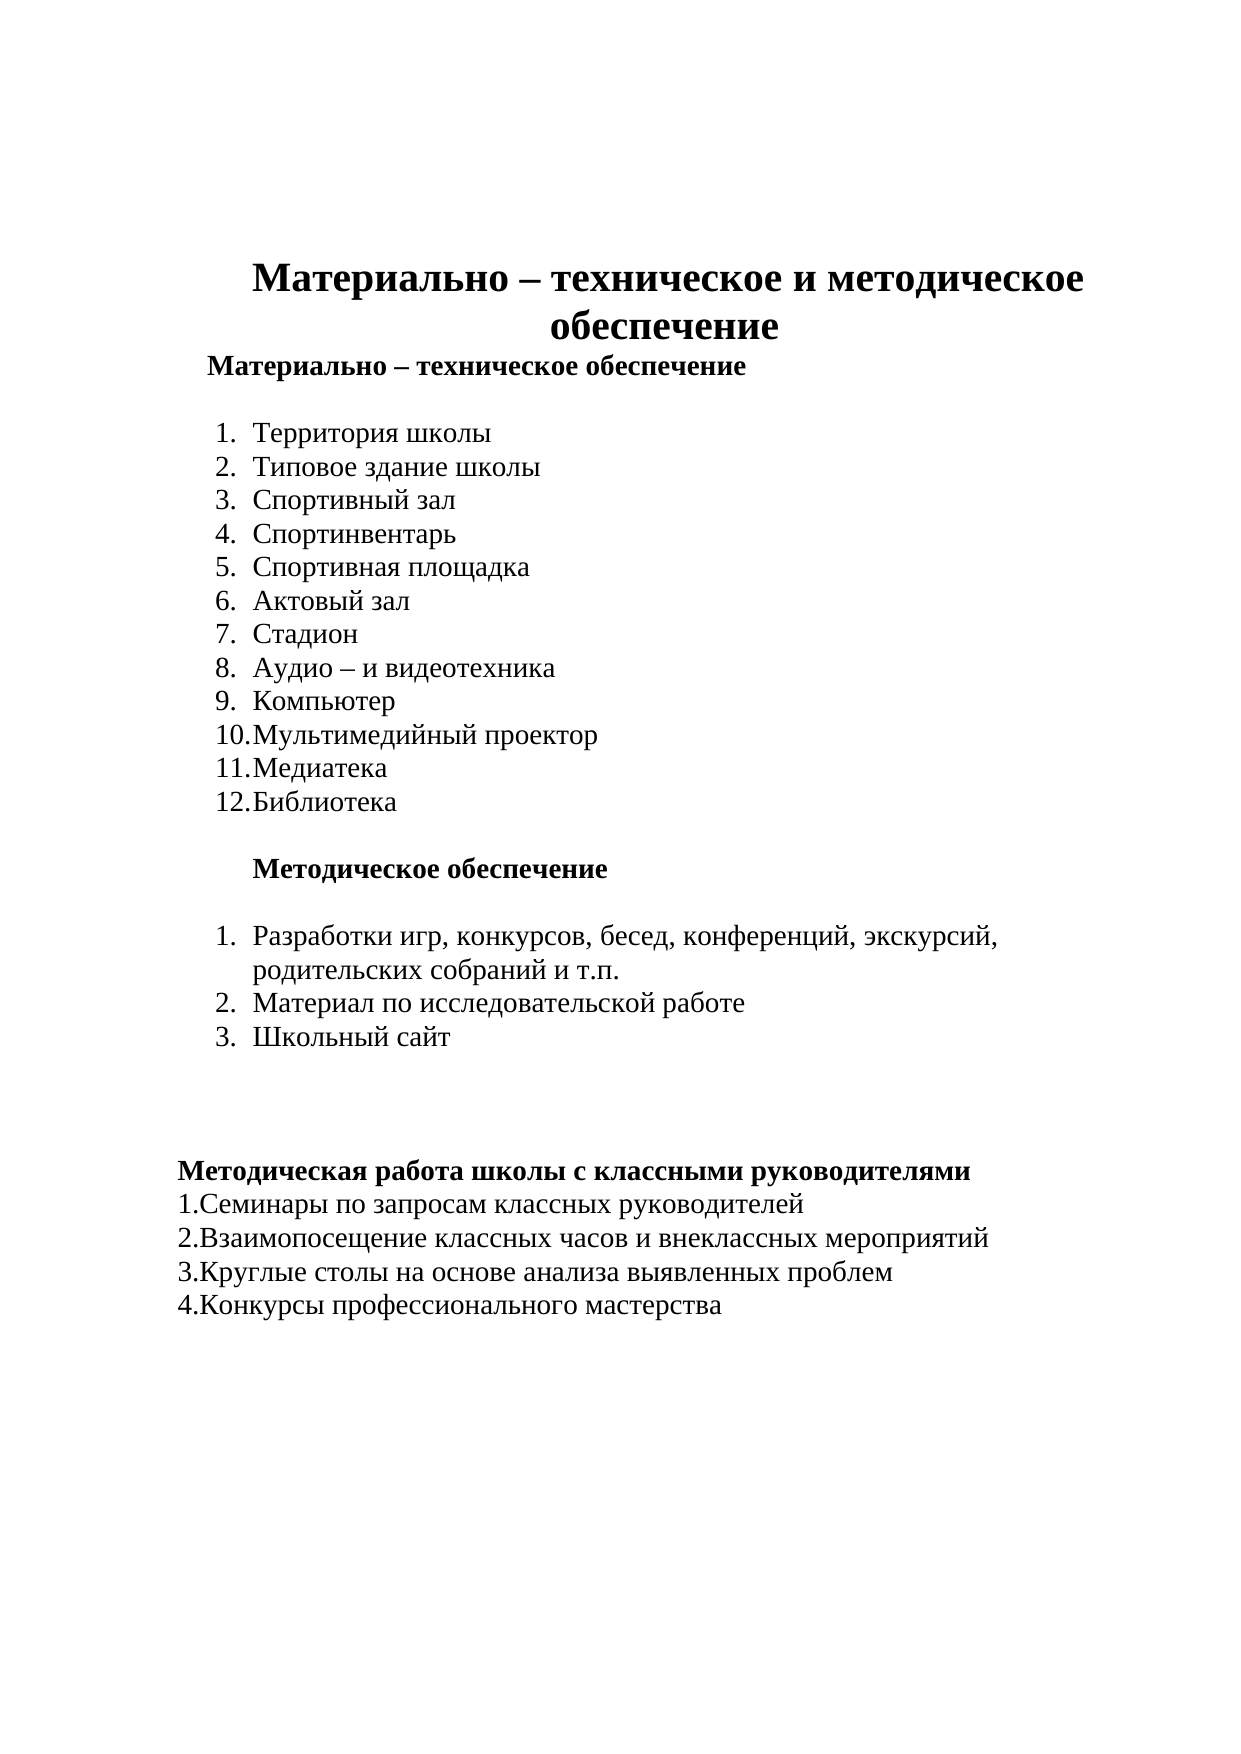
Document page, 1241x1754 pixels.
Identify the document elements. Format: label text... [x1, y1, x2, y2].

text 3.Круглые столы на основе анализа выявленных проблем [177, 1254, 1152, 1287]
list Спортивный зал [215, 482, 1152, 516]
text Методическая работа школы с классными руководителями [177, 1153, 1152, 1187]
text Материально – техническое и методическое обеспечение [177, 252, 1152, 348]
list Компьютер [215, 683, 1152, 717]
list Школьный сайт [215, 1019, 1152, 1052]
text 2.Взаимопосещение классных часов и внеклассных мероприятий [177, 1220, 1152, 1254]
list Актовый зал [215, 583, 1152, 616]
list Территория школы [215, 415, 1152, 449]
text 1.Семинары по запросам классных руководителей [177, 1187, 1152, 1220]
list Методическое обеспечение [252, 851, 1152, 885]
list Аудио – и видеотехника [215, 650, 1152, 683]
text 4.Конкурсы профессионального мастерства [177, 1287, 1152, 1321]
list Медиатека [215, 751, 1152, 784]
list Мультимедийный проектор [215, 717, 1152, 751]
list Стадион [215, 616, 1152, 650]
list Спортивная площадка [215, 549, 1152, 583]
list Библиотека [215, 784, 1152, 818]
text Материально – техническое обеспечение [207, 348, 1152, 382]
list Спортинвентарь [215, 516, 1152, 549]
list Разработки игр, конкурсов, бесед, конференций, экскурсий, родительских собраний и т.п. [215, 918, 1152, 985]
list Типовое здание школы [215, 449, 1152, 482]
list Материал по исследовательской работе [215, 985, 1152, 1019]
